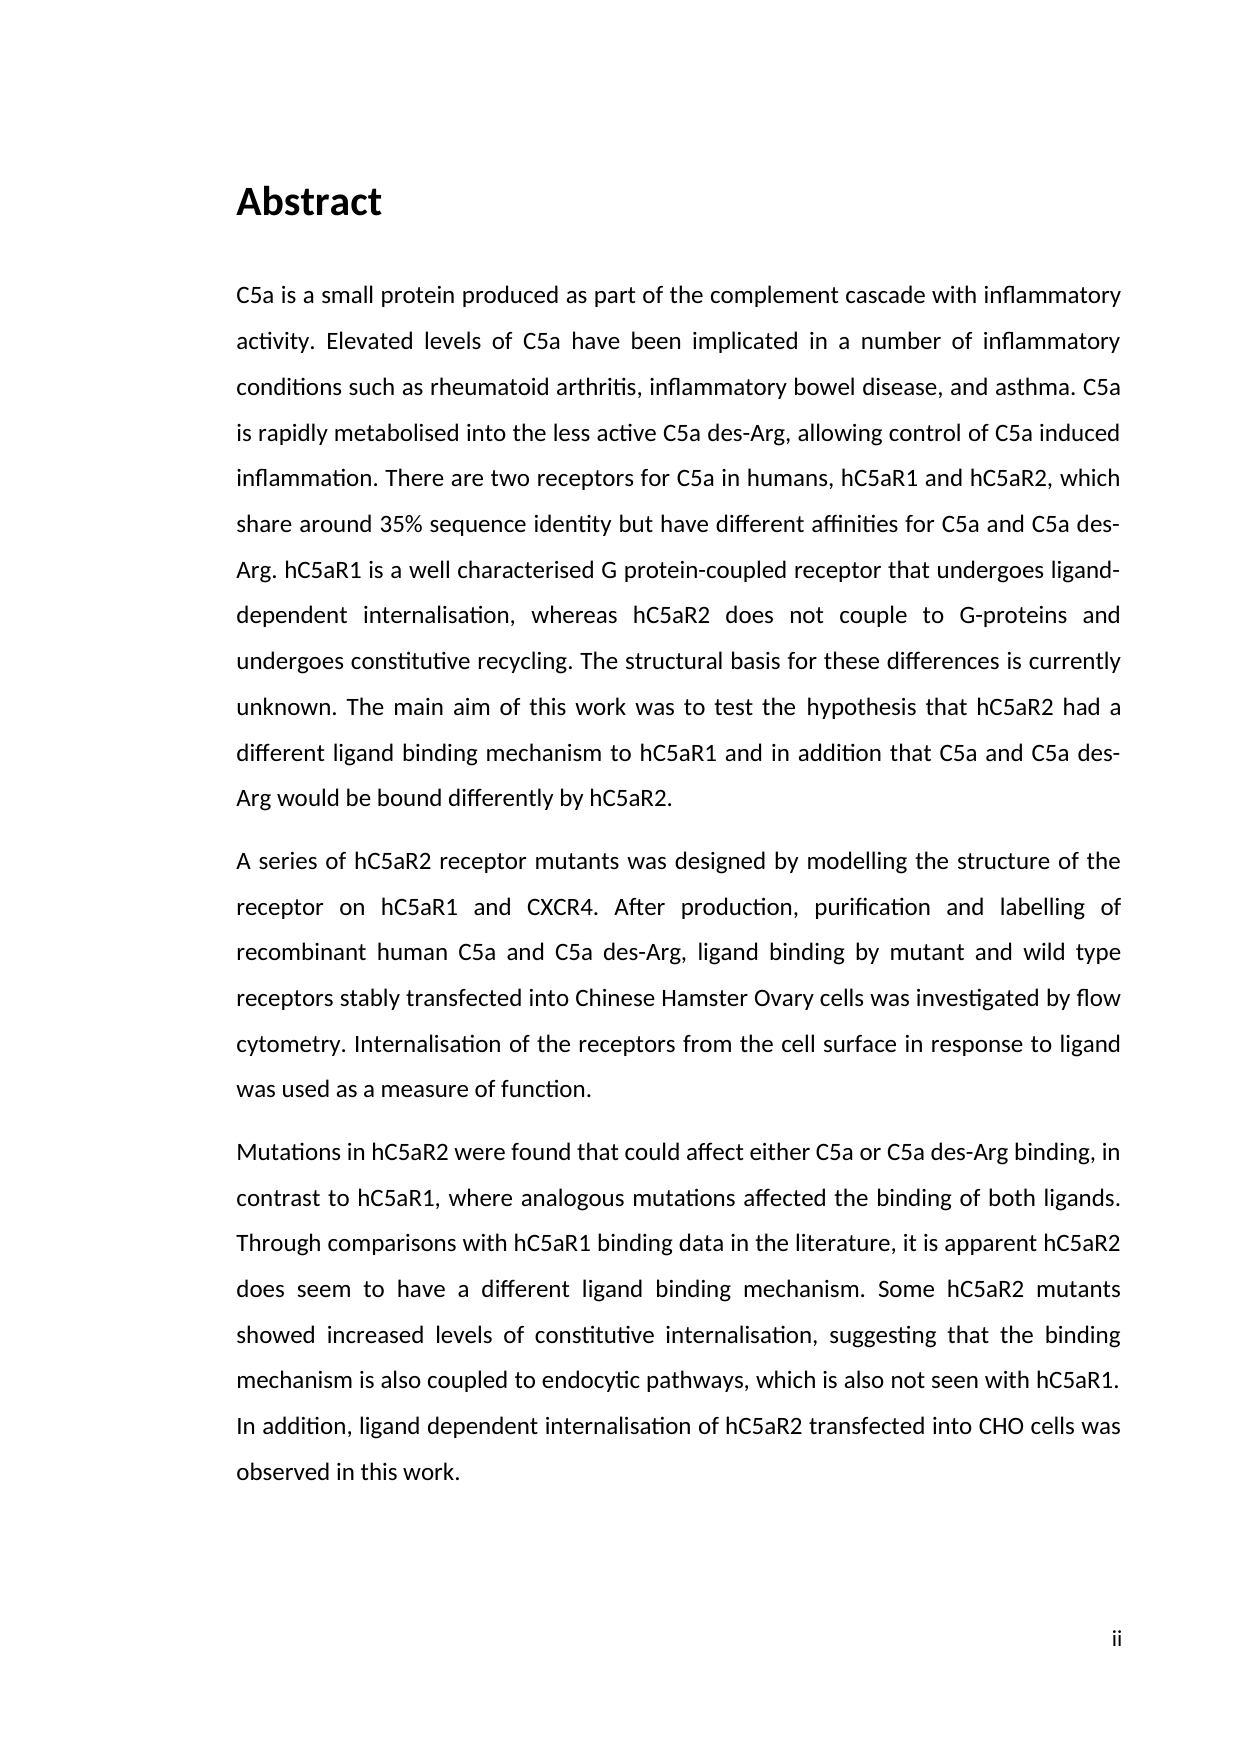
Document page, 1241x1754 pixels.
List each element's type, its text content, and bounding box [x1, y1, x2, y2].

subtitle Abstract [236, 175, 1122, 226]
text C5a is a small protein produced as part of the complement cascade with inflammatory activity. Elevated levels of C5a have been implicated in a number of inflammatory conditions such as rheumatoid arthritis, inflammatory bowel disease, and asthma. C5a is rapidly metabolised into the less active C5a des-Arg, allowing control of C5a induced inflammation. There are two receptors for C5a in humans, hC5aR1 and hC5aR2, which share around 35% sequence identity but have different affinities for C5a and C5a des-Arg. hC5aR1 is a well characterised G protein-coupled receptor that undergoes ligand-dependent internalisation, whereas hC5aR2 does not couple to G-proteins and undergoes constitutive recycling. The structural basis for these differences is currently unknown. The main aim of this work was to test the hypothesis that hC5aR2 had a different ligand binding mechanism to hC5aR1 and in addition that C5a and C5a des-Arg would be bound differently by hC5aR2. [236, 279, 1122, 813]
text A series of hC5aR2 receptor mutants was designed by modelling the structure of the receptor on hC5aR1 and CXCR4. After production, purification and labelling of recombinant human C5a and C5a des-Arg, ligand binding by mutant and wild type receptors stably transfected into Chinese Hamster Ovary cells was investigated by flow cytometry. Internalisation of the receptors from the cell surface in response to ligand was used as a measure of function. [236, 845, 1122, 1104]
text Mutations in hC5aR2 were found that could affect either C5a or C5a des-Arg binding, in contrast to hC5aR1, where analogous mutations affected the binding of both ligands. Through comparisons with hC5aR1 binding data in the literature, it is apparent hC5aR2 does seem to have a different ligand binding mechanism. Some hC5aR2 mutants showed increased levels of constitutive internalisation, suggesting that the binding mechanism is also coupled to endocytic pathways, which is also not seen with hC5aR1. In addition, ligand dependent internalisation of hC5aR2 transfected into CHO cells was observed in this work. [236, 1136, 1122, 1487]
